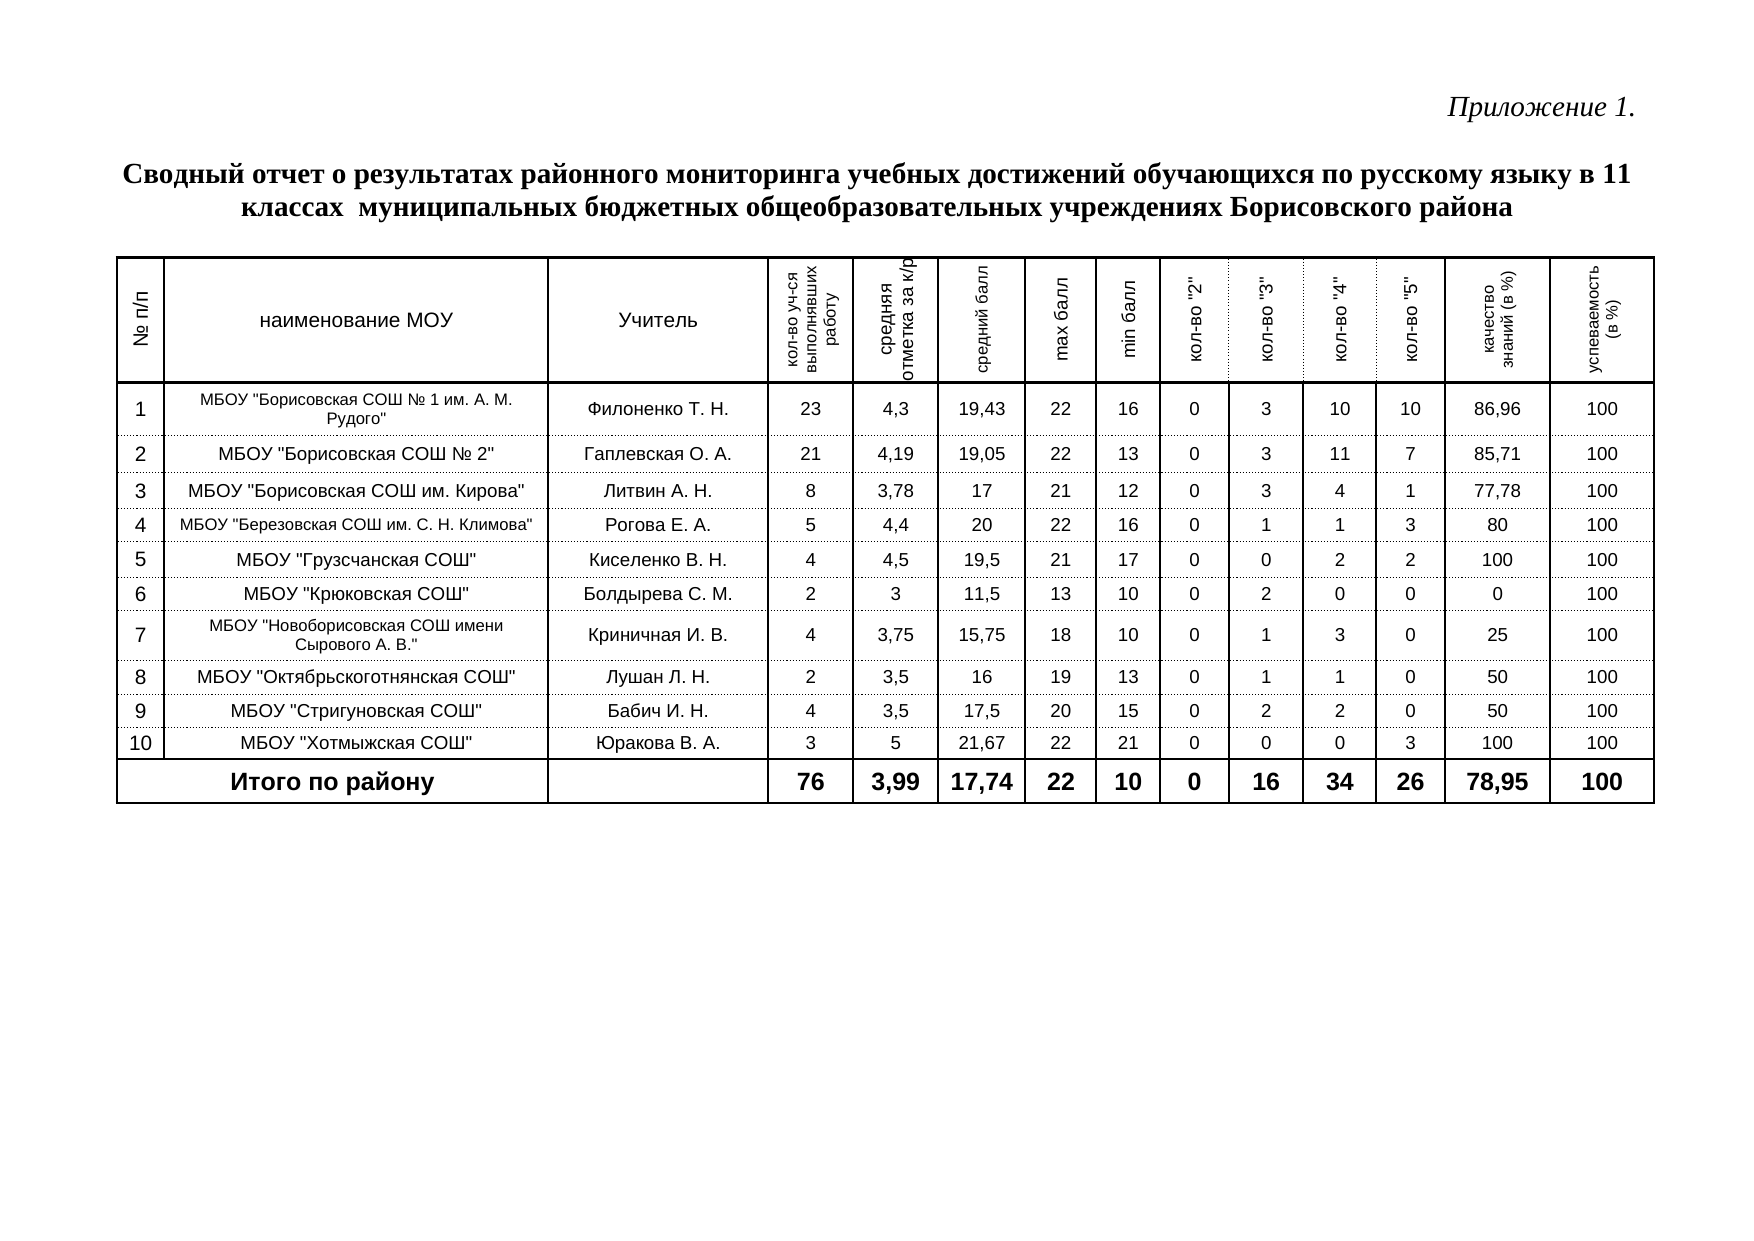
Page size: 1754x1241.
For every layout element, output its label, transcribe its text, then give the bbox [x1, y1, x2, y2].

table_cell 7 [118, 610, 163, 659]
table_cell 100 [1551, 577, 1653, 609]
table_header кол-во "5" [1376, 259, 1444, 381]
table_cell 19,5 [939, 541, 1024, 577]
table_cell 7 [1377, 435, 1444, 472]
table_cell Филоненко Т. Н. [549, 384, 767, 434]
table_cell 1 [118, 384, 163, 434]
table_cell 6 [118, 577, 163, 609]
table_cell 3 [1304, 610, 1375, 659]
table_cell 4,3 [854, 384, 937, 434]
table_header средний балл [939, 259, 1024, 381]
table_cell 0 [1161, 760, 1228, 802]
table_cell 3 [1377, 508, 1444, 541]
table_cell 3 [1230, 472, 1302, 508]
table_cell 0 [1161, 577, 1228, 609]
table_cell Юракова В. А. [549, 727, 767, 758]
table_cell 18 [1026, 610, 1095, 659]
table_cell МБОУ "Борисовская СОШ № 1 им. А. М. Рудого" [165, 384, 547, 434]
table_cell 17 [1097, 541, 1159, 577]
table_cell 3 [1230, 384, 1302, 434]
table_cell 100 [1551, 694, 1653, 727]
table_cell 10 [1097, 577, 1159, 609]
table_cell 1 [1304, 660, 1375, 694]
table_cell Лушан Л. Н. [549, 660, 767, 694]
table_cell 100 [1446, 541, 1549, 577]
table_cell 22 [1026, 508, 1095, 541]
table_cell МБОУ "Борисовская СОШ № 2" [165, 435, 547, 472]
table_cell 10 [1097, 610, 1159, 659]
table_cell 80 [1446, 508, 1549, 541]
table_cell 23 [769, 384, 852, 434]
table_cell 85,71 [1446, 435, 1549, 472]
table_cell 3,5 [854, 660, 937, 694]
table_cell 2 [769, 660, 852, 694]
table_cell 21 [1097, 727, 1159, 758]
table_cell МБОУ "Грузсчанская СОШ" [165, 541, 547, 577]
table_cell 4 [769, 610, 852, 659]
table_header успеваемость (в %) [1551, 259, 1653, 381]
table_cell 0 [1230, 727, 1302, 758]
table_cell Гаплевская О. А. [549, 435, 767, 472]
table_cell Итого по району [118, 760, 547, 802]
table_cell 100 [1551, 660, 1653, 694]
table_cell 2 [1377, 541, 1444, 577]
table_cell [549, 760, 767, 802]
table_cell 4 [1304, 472, 1375, 508]
table_cell 100 [1551, 384, 1653, 434]
table_cell 3,75 [854, 610, 937, 659]
table_header кол-во "3" [1229, 259, 1303, 381]
table_cell 1 [1377, 472, 1444, 508]
table_cell 21 [769, 435, 852, 472]
table_cell 19 [1026, 660, 1095, 694]
table_cell 2 [1304, 541, 1375, 577]
text Приложение 1. [118, 89, 1636, 122]
table_cell 11,5 [939, 577, 1024, 609]
table_cell Бабич И. Н. [549, 694, 767, 727]
table_cell 3 [769, 727, 852, 758]
table_cell 0 [1161, 435, 1228, 472]
table_cell МБОУ "Стригуновская СОШ" [165, 694, 547, 727]
table_cell Киселенко В. Н. [549, 541, 767, 577]
table_cell 100 [1551, 508, 1653, 541]
table_cell МБОУ "Новоборисовская СОШ имени Сырового А. В." [165, 610, 547, 659]
table_cell 100 [1551, 435, 1653, 472]
table_cell 0 [1161, 694, 1228, 727]
table_cell 86,96 [1446, 384, 1549, 434]
table_cell 1 [1230, 610, 1302, 659]
table_cell 1 [1230, 660, 1302, 694]
table_cell 5 [118, 541, 163, 577]
table_cell 21,67 [939, 727, 1024, 758]
table_cell 50 [1446, 660, 1549, 694]
table_cell 13 [1097, 435, 1159, 472]
table_header средняя отметка за к/р [854, 259, 937, 381]
table_cell Болдырева С. М. [549, 577, 767, 609]
table_cell 4,5 [854, 541, 937, 577]
table_cell 0 [1377, 694, 1444, 727]
table_cell 3,5 [854, 694, 937, 727]
table_cell 0 [1377, 577, 1444, 609]
table_cell 100 [1551, 760, 1653, 802]
table_cell 21 [1026, 541, 1095, 577]
table_cell 100 [1551, 610, 1653, 659]
table_cell 2 [1304, 694, 1375, 727]
table_cell 2 [1230, 694, 1302, 727]
table_cell 2 [1230, 577, 1302, 609]
table_header качество знаний (в %) [1446, 259, 1549, 381]
table_cell 16 [1097, 508, 1159, 541]
table_cell 0 [1377, 660, 1444, 694]
table_cell 26 [1377, 760, 1444, 802]
table_cell 76 [769, 760, 852, 802]
table_cell 22 [1026, 384, 1095, 434]
table_cell 0 [1161, 727, 1228, 758]
table_cell 13 [1097, 660, 1159, 694]
table_cell 78,95 [1446, 760, 1549, 802]
table_cell 0 [1161, 610, 1228, 659]
table_cell 22 [1026, 435, 1095, 472]
table_cell Литвин А. Н. [549, 472, 767, 508]
table_cell 3,99 [854, 760, 937, 802]
table_cell 4 [118, 508, 163, 541]
table_cell 10 [1377, 384, 1444, 434]
table_cell 0 [1161, 384, 1228, 434]
table_cell 16 [939, 660, 1024, 694]
table_cell 16 [1230, 760, 1302, 802]
table_cell 100 [1551, 541, 1653, 577]
table_cell 8 [769, 472, 852, 508]
table_cell 34 [1304, 760, 1375, 802]
table_header № п/п [118, 259, 163, 381]
table_header min балл [1097, 259, 1159, 381]
table_cell 4,4 [854, 508, 937, 541]
table_cell 1 [1304, 508, 1375, 541]
table_cell 10 [118, 727, 163, 758]
table_cell 5 [769, 508, 852, 541]
table_header max балл [1026, 259, 1095, 381]
table_cell 2 [769, 577, 852, 609]
table_cell 0 [1446, 577, 1549, 609]
table_cell 0 [1161, 541, 1228, 577]
table_cell 17 [939, 472, 1024, 508]
table_cell 21 [1026, 472, 1095, 508]
table_cell 17,5 [939, 694, 1024, 727]
table_cell 25 [1446, 610, 1549, 659]
table_cell 4,19 [854, 435, 937, 472]
table_cell МБОУ "Березовская СОШ им. С. Н. Климова" [165, 508, 547, 541]
table_cell 17,74 [939, 760, 1024, 802]
table_cell 5 [854, 727, 937, 758]
table_cell 20 [939, 508, 1024, 541]
table_cell 19,05 [939, 435, 1024, 472]
table_cell 0 [1377, 610, 1444, 659]
table_cell Рогова Е. А. [549, 508, 767, 541]
table_header кол-во уч-ся выполнявших работу [769, 259, 852, 381]
table_cell 0 [1161, 472, 1228, 508]
table_cell 9 [118, 694, 163, 727]
table_header кол-во "4" [1303, 259, 1376, 381]
table_cell 1 [1230, 508, 1302, 541]
table_cell Криничная И. В. [549, 610, 767, 659]
text Сводный отчет о результатах районного мониторинга учебных достижений обучающихся по русскому языку в 11 классах муниципальных бюджетных общеобразовательных учреждениях Борисовского района [118, 156, 1636, 223]
table_cell 15 [1097, 694, 1159, 727]
table_cell 2 [118, 435, 163, 472]
table_header Учитель [549, 259, 767, 381]
table_cell 8 [118, 660, 163, 694]
table_cell 16 [1097, 384, 1159, 434]
table_cell 10 [1304, 384, 1375, 434]
table_header кол-во "2" [1161, 259, 1228, 381]
table_cell 0 [1304, 577, 1375, 609]
table_cell 15,75 [939, 610, 1024, 659]
table_cell 50 [1446, 694, 1549, 727]
table_cell МБОУ "Крюковская СОШ" [165, 577, 547, 609]
table_cell 13 [1026, 577, 1095, 609]
table_cell 4 [769, 541, 852, 577]
table_cell 100 [1446, 727, 1549, 758]
table_cell 0 [1304, 727, 1375, 758]
table_cell 100 [1551, 727, 1653, 758]
table_cell 10 [1097, 760, 1159, 802]
table_cell 22 [1026, 727, 1095, 758]
table_cell 0 [1161, 508, 1228, 541]
table_cell 4 [769, 694, 852, 727]
table_cell 3 [1377, 727, 1444, 758]
table_cell 100 [1551, 472, 1653, 508]
table_cell 3 [118, 472, 163, 508]
table_cell МБОУ "Борисовская СОШ им. Кирова" [165, 472, 547, 508]
table_cell 3 [1230, 435, 1302, 472]
table_cell 22 [1026, 760, 1095, 802]
table_cell 20 [1026, 694, 1095, 727]
table_cell 12 [1097, 472, 1159, 508]
table_header наименование МОУ [165, 259, 547, 381]
table_cell 11 [1304, 435, 1375, 472]
table_cell МБОУ "Хотмыжская СОШ" [165, 727, 547, 758]
table_cell МБОУ "Октябрьскоготнянская СОШ" [165, 660, 547, 694]
table_cell 19,43 [939, 384, 1024, 434]
table_cell 77,78 [1446, 472, 1549, 508]
table_cell 0 [1161, 660, 1228, 694]
table_cell 0 [1230, 541, 1302, 577]
table_cell 3,78 [854, 472, 937, 508]
table_cell 3 [854, 577, 937, 609]
